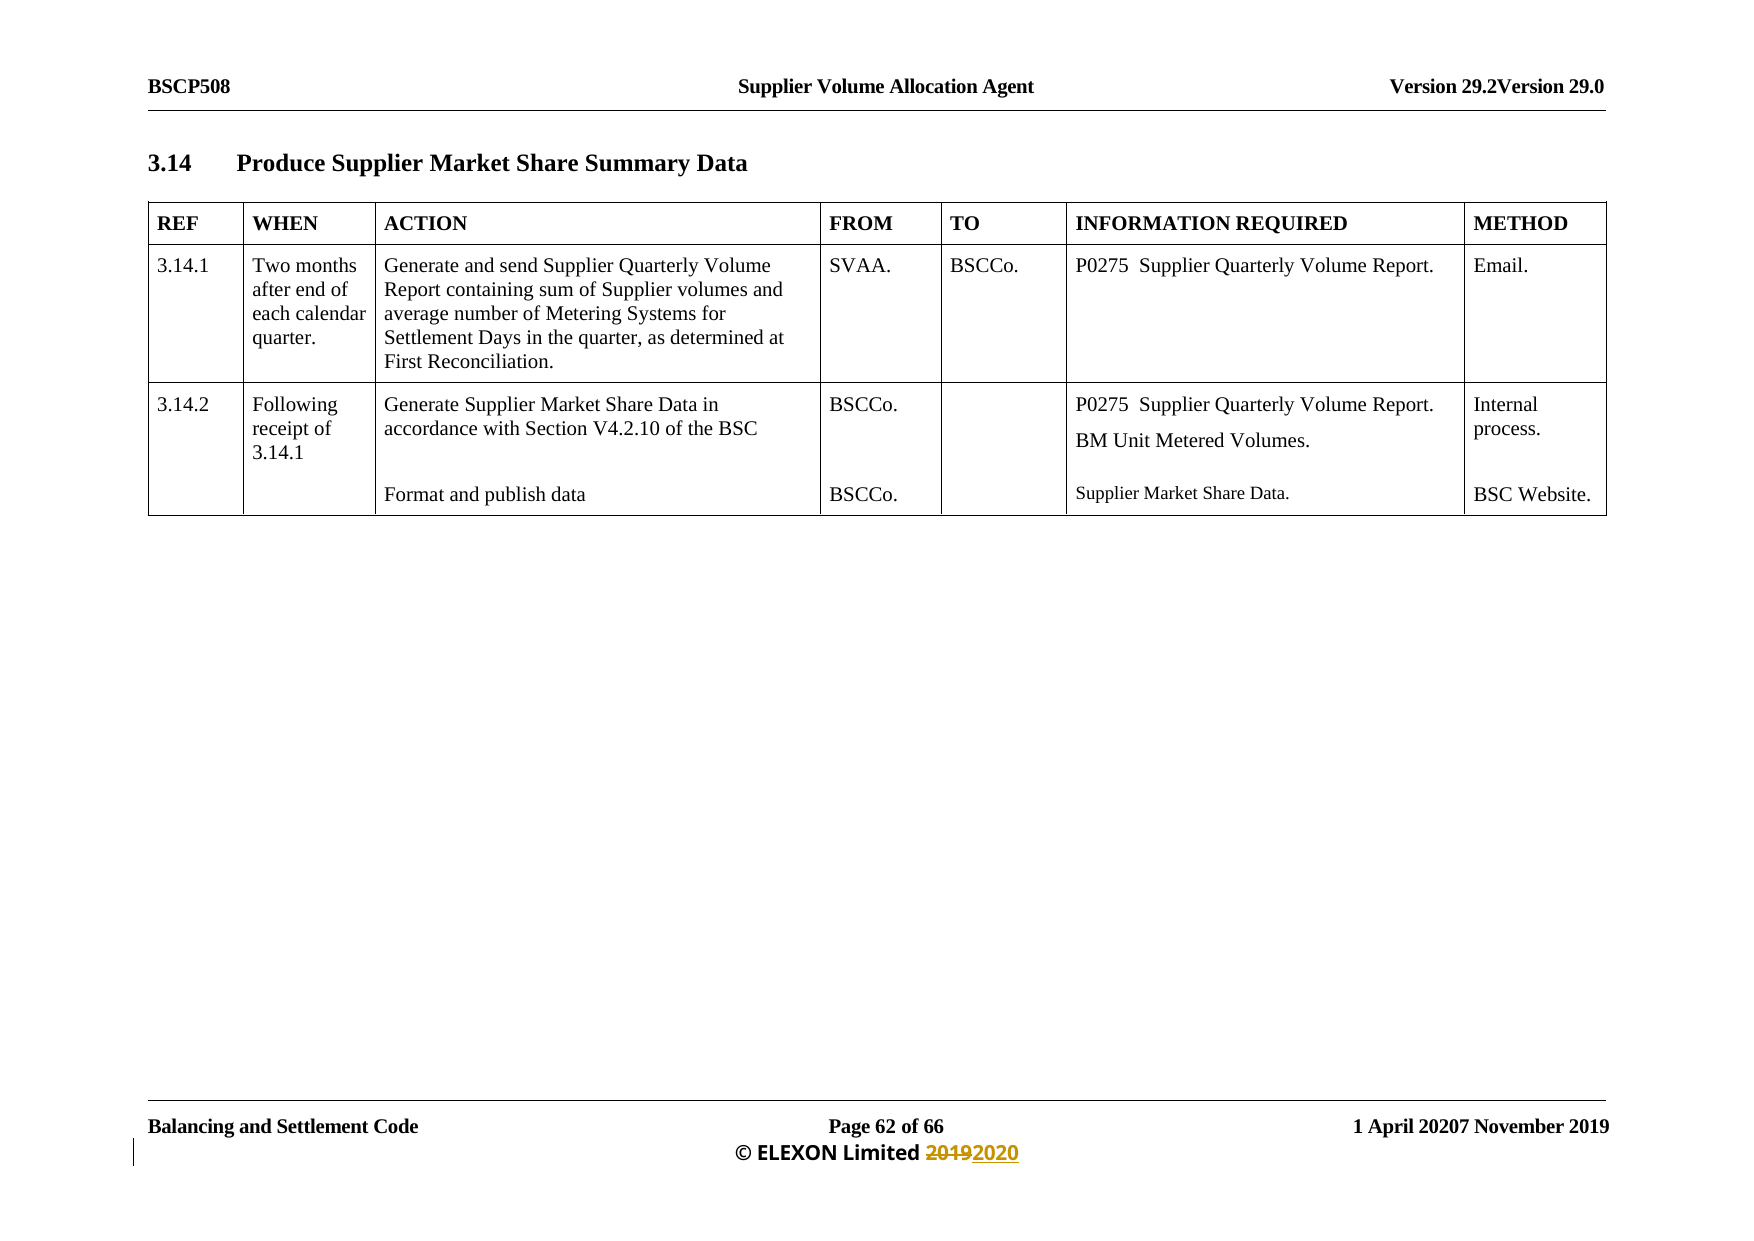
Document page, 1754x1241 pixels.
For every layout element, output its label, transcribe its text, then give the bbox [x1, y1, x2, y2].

subtitle 3.14 Produce Supplier Market Share Summary Data [148, 148, 1606, 176]
table_header WHEN [244, 203, 375, 244]
table_cell 3.14.2 [149, 383, 243, 473]
table_cell [942, 473, 1066, 514]
table_header FROM [821, 203, 941, 244]
table_cell P0275 Supplier Quarterly Volume Report. BM Unit Metered Volumes. [1067, 383, 1464, 473]
table_cell Generate and send Supplier Quarterly Volume Report containing sum of Supplier volumes and average number of Metering Systems for Settlement Days in the quarter, as determined at First Reconciliation. [376, 245, 820, 382]
table_cell [942, 383, 1066, 473]
table_cell 3.14.1 [149, 245, 243, 382]
table_cell Following receipt of 3.14.1 [244, 383, 375, 473]
table_cell BSCCo. [942, 245, 1066, 382]
table_cell SVAA. [821, 245, 941, 382]
table_cell P0275 Supplier Quarterly Volume Report. [1067, 245, 1464, 382]
table_cell Generate Supplier Market Share Data in accordance with Section V4.2.10 of the BSC [376, 383, 820, 473]
table_cell Supplier Market Share Data. [1067, 473, 1464, 514]
table_header ACTION [376, 203, 820, 244]
table_cell BSCCo. [821, 473, 941, 514]
table_header REF [149, 203, 243, 244]
table_header TO [942, 203, 1066, 244]
table_cell [244, 473, 375, 514]
table_cell [149, 473, 243, 514]
table_cell Format and publish data [376, 473, 820, 514]
table_cell BSC Website. [1465, 473, 1606, 514]
table_header INFORMATION REQUIRED [1067, 203, 1464, 244]
table_cell Two months after end of each calendar quarter. [244, 245, 375, 382]
table_cell BSCCo. [821, 383, 941, 473]
table_cell Internal process. [1465, 383, 1606, 473]
table_cell Email. [1465, 245, 1606, 382]
table_header METHOD [1465, 203, 1606, 244]
